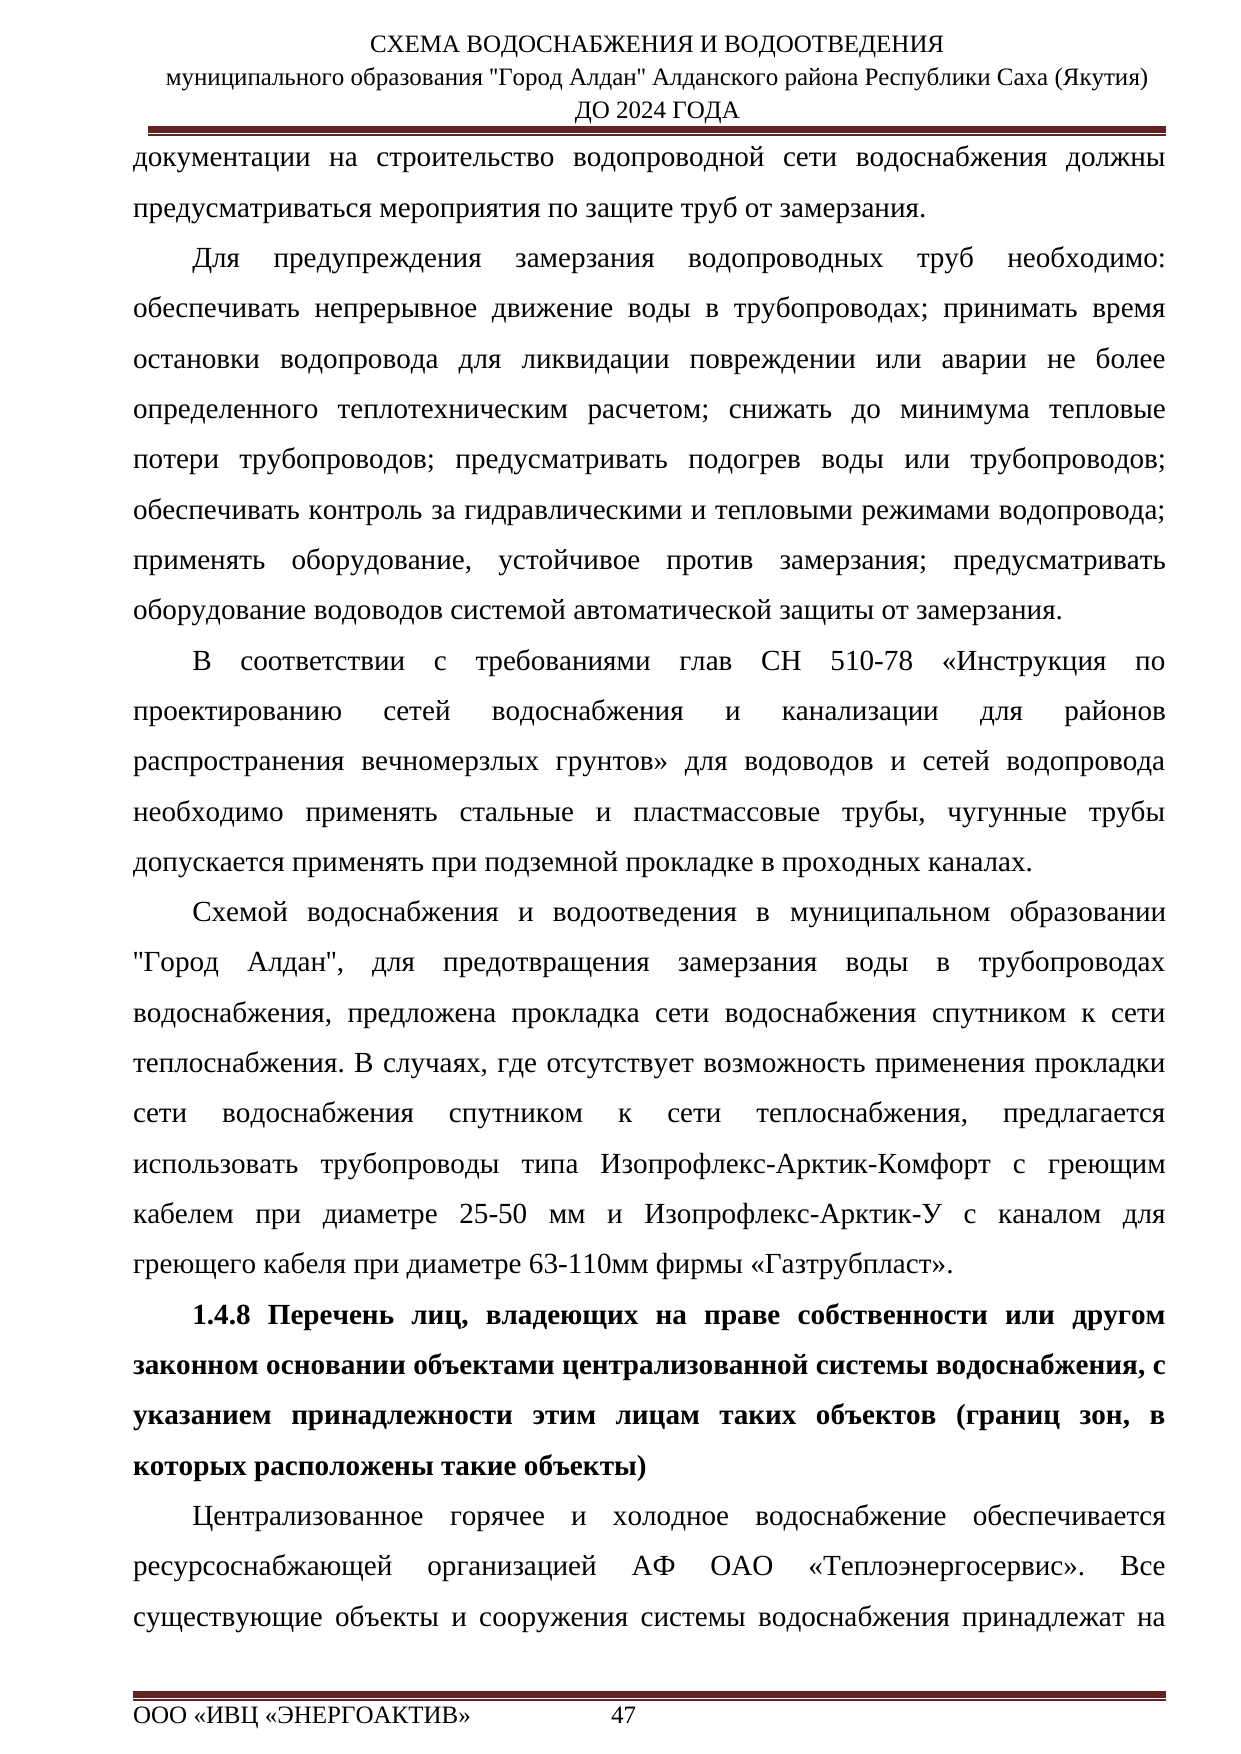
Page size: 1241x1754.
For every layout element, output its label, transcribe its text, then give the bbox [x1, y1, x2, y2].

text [133, 1498, 1166, 1632]
subtitle 1.4.8 Перечень лиц, владеющих на праве собственности или другом законном основании объектами централизованной системы водоснабжения, с указанием принадлежности этим лицам таких объектов (границ зон, в которых расположены такие объекты) [133, 1297, 1166, 1481]
text Для предупреждения замерзания водопроводных труб необходимо: обеспечивать непрерывное движение воды в трубопроводах; принимать время остановки водопровода для ликвидации повреждении или аварии не более определенного теплотехническим расчетом; снижать до минимума тепловые потери трубопроводов; предусматривать подогрев воды или трубопроводов; обеспечивать контроль за гидравлическими и тепловыми режимами водопровода; применять оборудование, устойчивое против замерзания; предусматривать оборудование водоводов системой автоматической защиты от замерзания. [133, 240, 1166, 626]
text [133, 139, 1166, 223]
text В соответствии с требованиями глав СН 510-78 «Инструкция по проектированию сетей водоснабжения и канализации для районов распространения вечномерзлых грунтов» для водоводов и сетей водопровода необходимо применять стальные и пластмассовые трубы, чугунные трубы допускается применять при подземной прокладке в проходных каналах. [133, 643, 1166, 877]
text Схемой водоснабжения и водоотведения в муниципальном образовании ''Город Алдан'', для предотвращения замерзания воды в трубопроводах водоснабжения, предложена прокладка сети водоснабжения спутником к сети теплоснабжения. В случаях, где отсутствует возможность применения прокладки сети водоснабжения спутником к сети теплоснабжения, предлагается использовать трубопроводы типа Изопрофлекс-Арктик-Комфорт с греющим кабелем при диаметре 25-50 мм и Изопрофлекс-Арктик-У с каналом для греющего кабеля при диаметре 63-110мм фирмы «Газтрубпласт». [133, 894, 1166, 1280]
